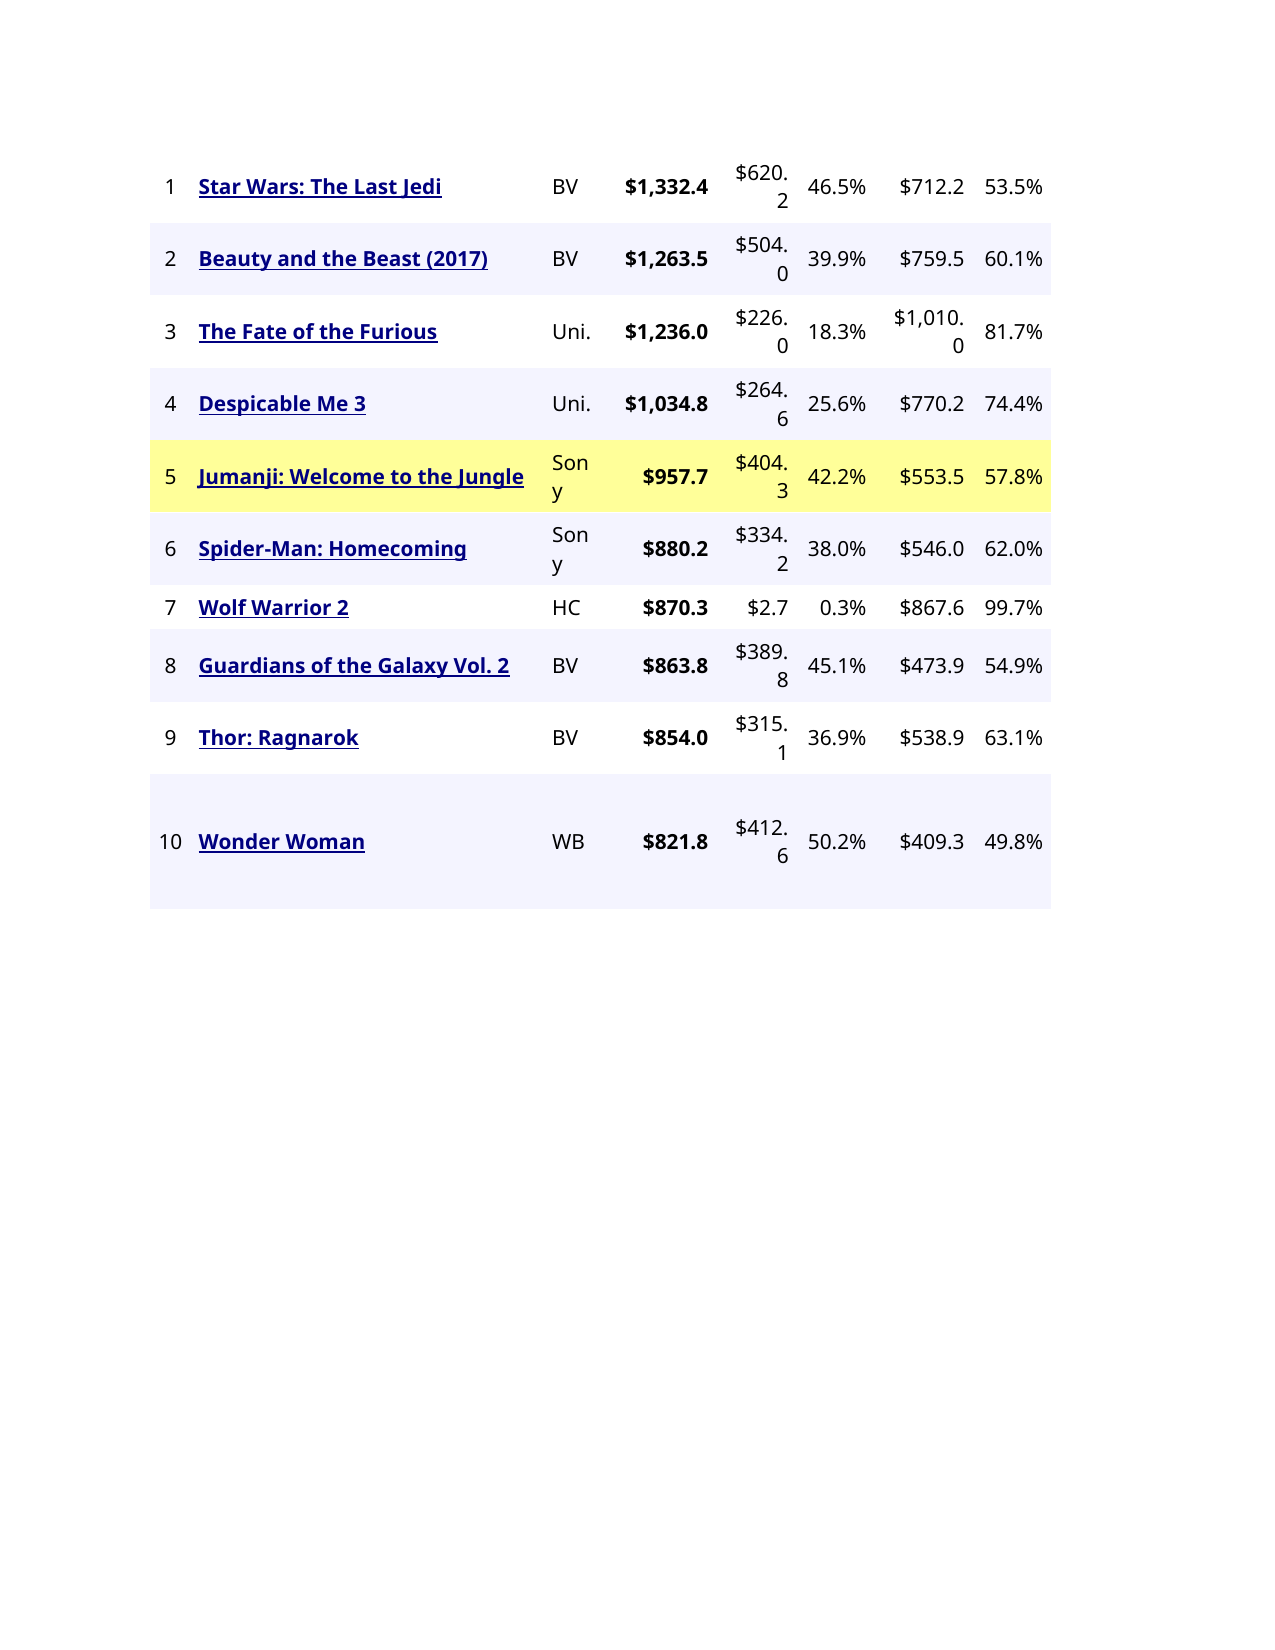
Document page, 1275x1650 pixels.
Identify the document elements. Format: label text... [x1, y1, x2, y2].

table_cell 3 [150, 295, 191, 367]
table_header $620.2 [716, 150, 796, 222]
table_header BV [544, 150, 606, 222]
table_cell WB [544, 774, 606, 909]
table_cell 7 [150, 585, 191, 629]
table_cell Wonder Woman [191, 774, 544, 909]
table_cell 45.1% [796, 629, 874, 702]
table_header Star Wars: The Last Jedi [191, 150, 544, 222]
table_cell 39.9% [796, 223, 874, 295]
table_cell 4 [150, 368, 191, 440]
table_cell Uni. [544, 295, 606, 367]
table_cell $538.9 [874, 702, 972, 774]
table_cell 38.0% [796, 513, 874, 585]
table_cell Despicable Me 3 [191, 368, 544, 440]
table_cell BV [544, 702, 606, 774]
table_cell $315.1 [716, 702, 796, 774]
table_cell $404.3 [716, 440, 796, 512]
table_cell $770.2 [874, 368, 972, 440]
table_cell 36.9% [796, 702, 874, 774]
table_cell Wolf Warrior 2 [191, 585, 544, 629]
table_cell 42.2% [796, 440, 874, 512]
table_cell $821.8 [606, 774, 716, 909]
table_cell $1,034.8 [606, 368, 716, 440]
table_cell 60.1% [972, 223, 1051, 295]
table_cell $957.7 [606, 440, 716, 512]
table_cell $226.0 [716, 295, 796, 367]
table_cell Guardians of the Galaxy Vol. 2 [191, 629, 544, 702]
table_cell Jumanji: Welcome to the Jungle [191, 440, 544, 512]
table_cell 8 [150, 629, 191, 702]
table_cell $854.0 [606, 702, 716, 774]
table_cell 54.9% [972, 629, 1051, 702]
table_cell $863.8 [606, 629, 716, 702]
table_header 1 [150, 150, 191, 222]
table_cell $264.6 [716, 368, 796, 440]
table_cell BV [544, 223, 606, 295]
table_cell Sony [544, 440, 606, 512]
table_cell $412.6 [716, 774, 796, 909]
table_cell 99.7% [972, 585, 1051, 629]
table_cell The Fate of the Furious [191, 295, 544, 367]
table_cell BV [544, 629, 606, 702]
table_cell 0.3% [796, 585, 874, 629]
table_cell HC [544, 585, 606, 629]
table_cell $389.8 [716, 629, 796, 702]
table_cell 81.7% [972, 295, 1051, 367]
table_cell 50.2% [796, 774, 874, 909]
table_cell 5 [150, 440, 191, 512]
table_cell Sony [544, 513, 606, 585]
table_cell 63.1% [972, 702, 1051, 774]
table_cell 2 [150, 223, 191, 295]
table_cell $1,236.0 [606, 295, 716, 367]
table_cell $867.6 [874, 585, 972, 629]
table_cell Beauty and the Beast (2017) [191, 223, 544, 295]
table_cell 9 [150, 702, 191, 774]
table_cell 57.8% [972, 440, 1051, 512]
table_cell Spider-Man: Homecoming [191, 513, 544, 585]
table_cell 10 [150, 774, 191, 909]
table_header $1,332.4 [606, 150, 716, 222]
table_cell $880.2 [606, 513, 716, 585]
table_cell 25.6% [796, 368, 874, 440]
table_cell Uni. [544, 368, 606, 440]
table_cell 49.8% [972, 774, 1051, 909]
table_cell 6 [150, 513, 191, 585]
table_cell $870.3 [606, 585, 716, 629]
table_cell 62.0% [972, 513, 1051, 585]
table_cell $334.2 [716, 513, 796, 585]
table_cell Thor: Ragnarok [191, 702, 544, 774]
table_cell $546.0 [874, 513, 972, 585]
table_header 46.5% [796, 150, 874, 222]
table_cell $553.5 [874, 440, 972, 512]
table_header 53.5% [972, 150, 1051, 222]
table_cell $1,263.5 [606, 223, 716, 295]
table_cell $409.3 [874, 774, 972, 909]
table_cell 18.3% [796, 295, 874, 367]
table_cell $1,010.0 [874, 295, 972, 367]
table_cell $759.5 [874, 223, 972, 295]
table_header $712.2 [874, 150, 972, 222]
table_cell $473.9 [874, 629, 972, 702]
table_cell $2.7 [716, 585, 796, 629]
table_cell $504.0 [716, 223, 796, 295]
table_cell 74.4% [972, 368, 1051, 440]
